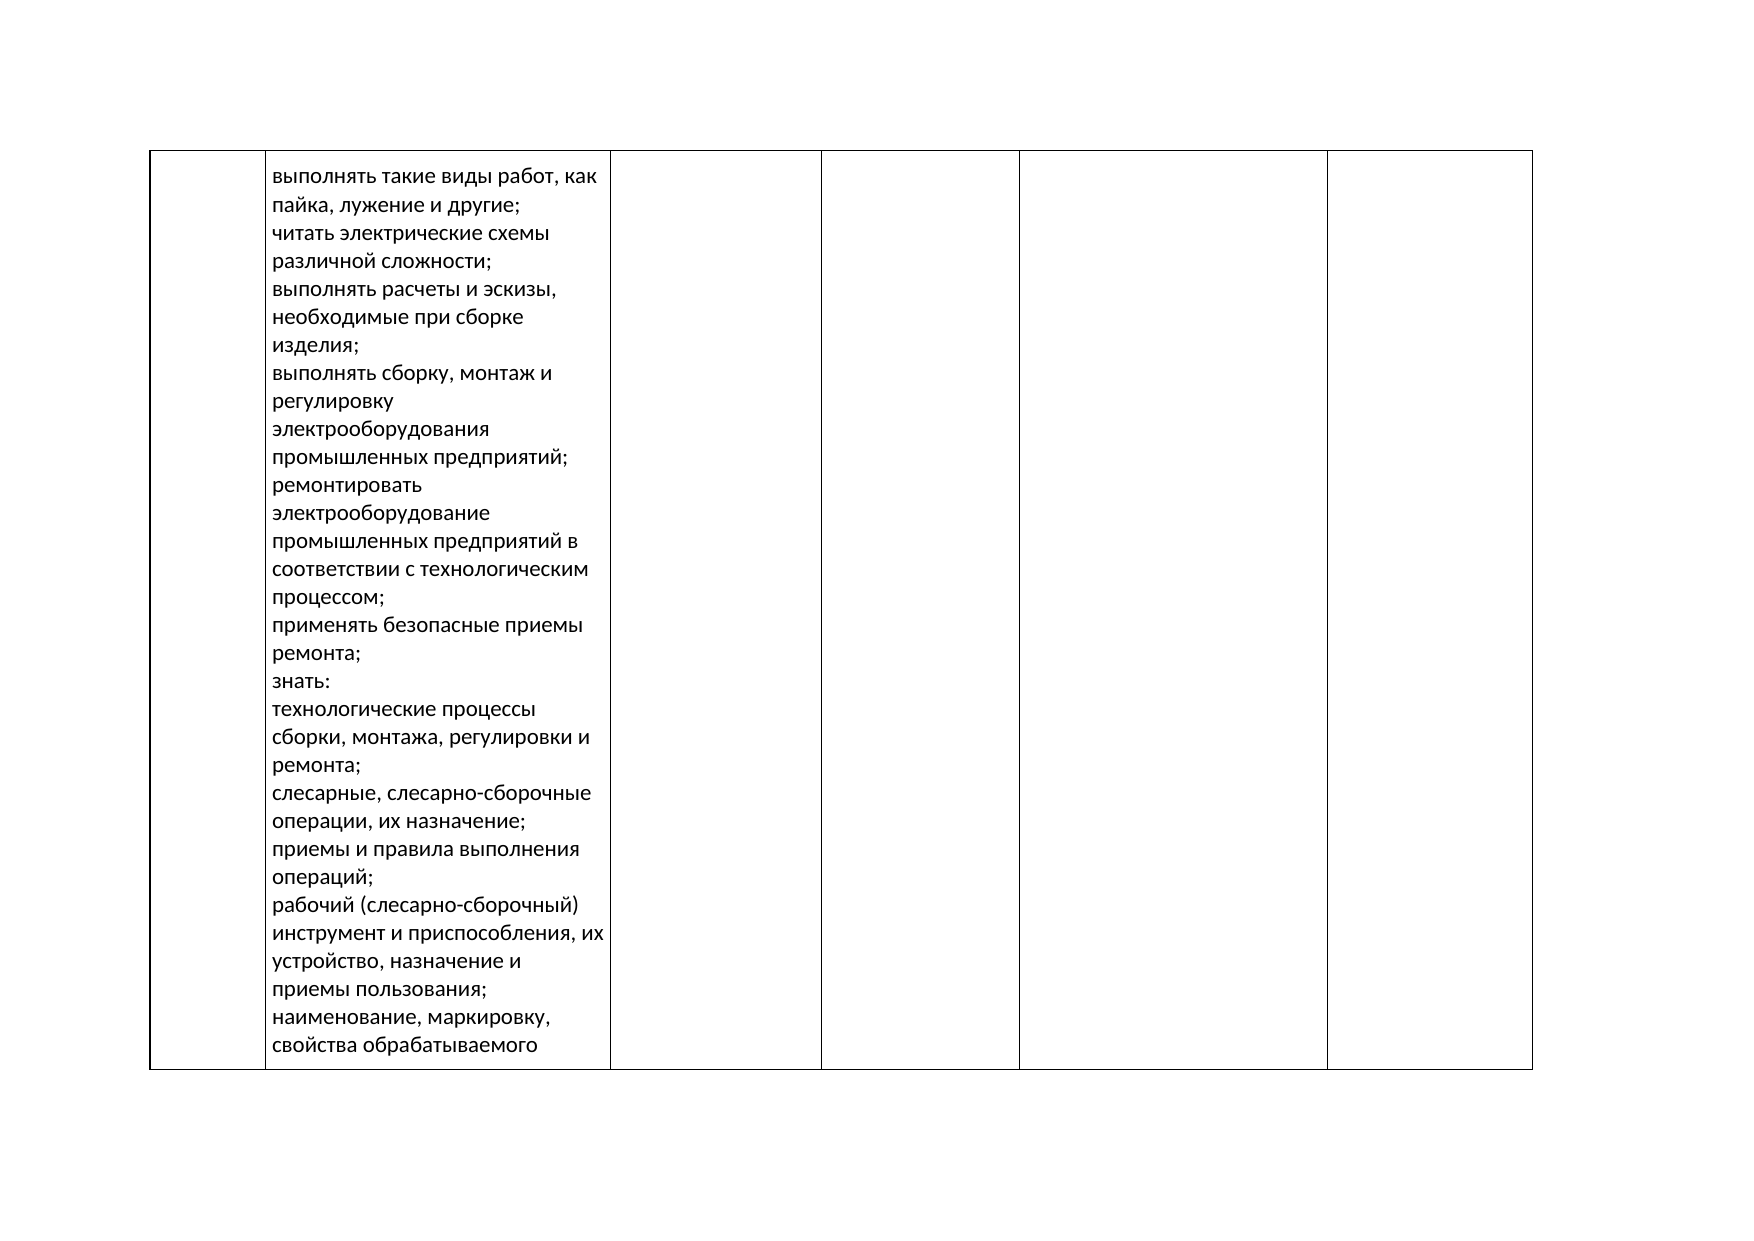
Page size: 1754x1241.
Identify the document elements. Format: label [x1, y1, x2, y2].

table_cell [1020, 151, 1327, 1069]
